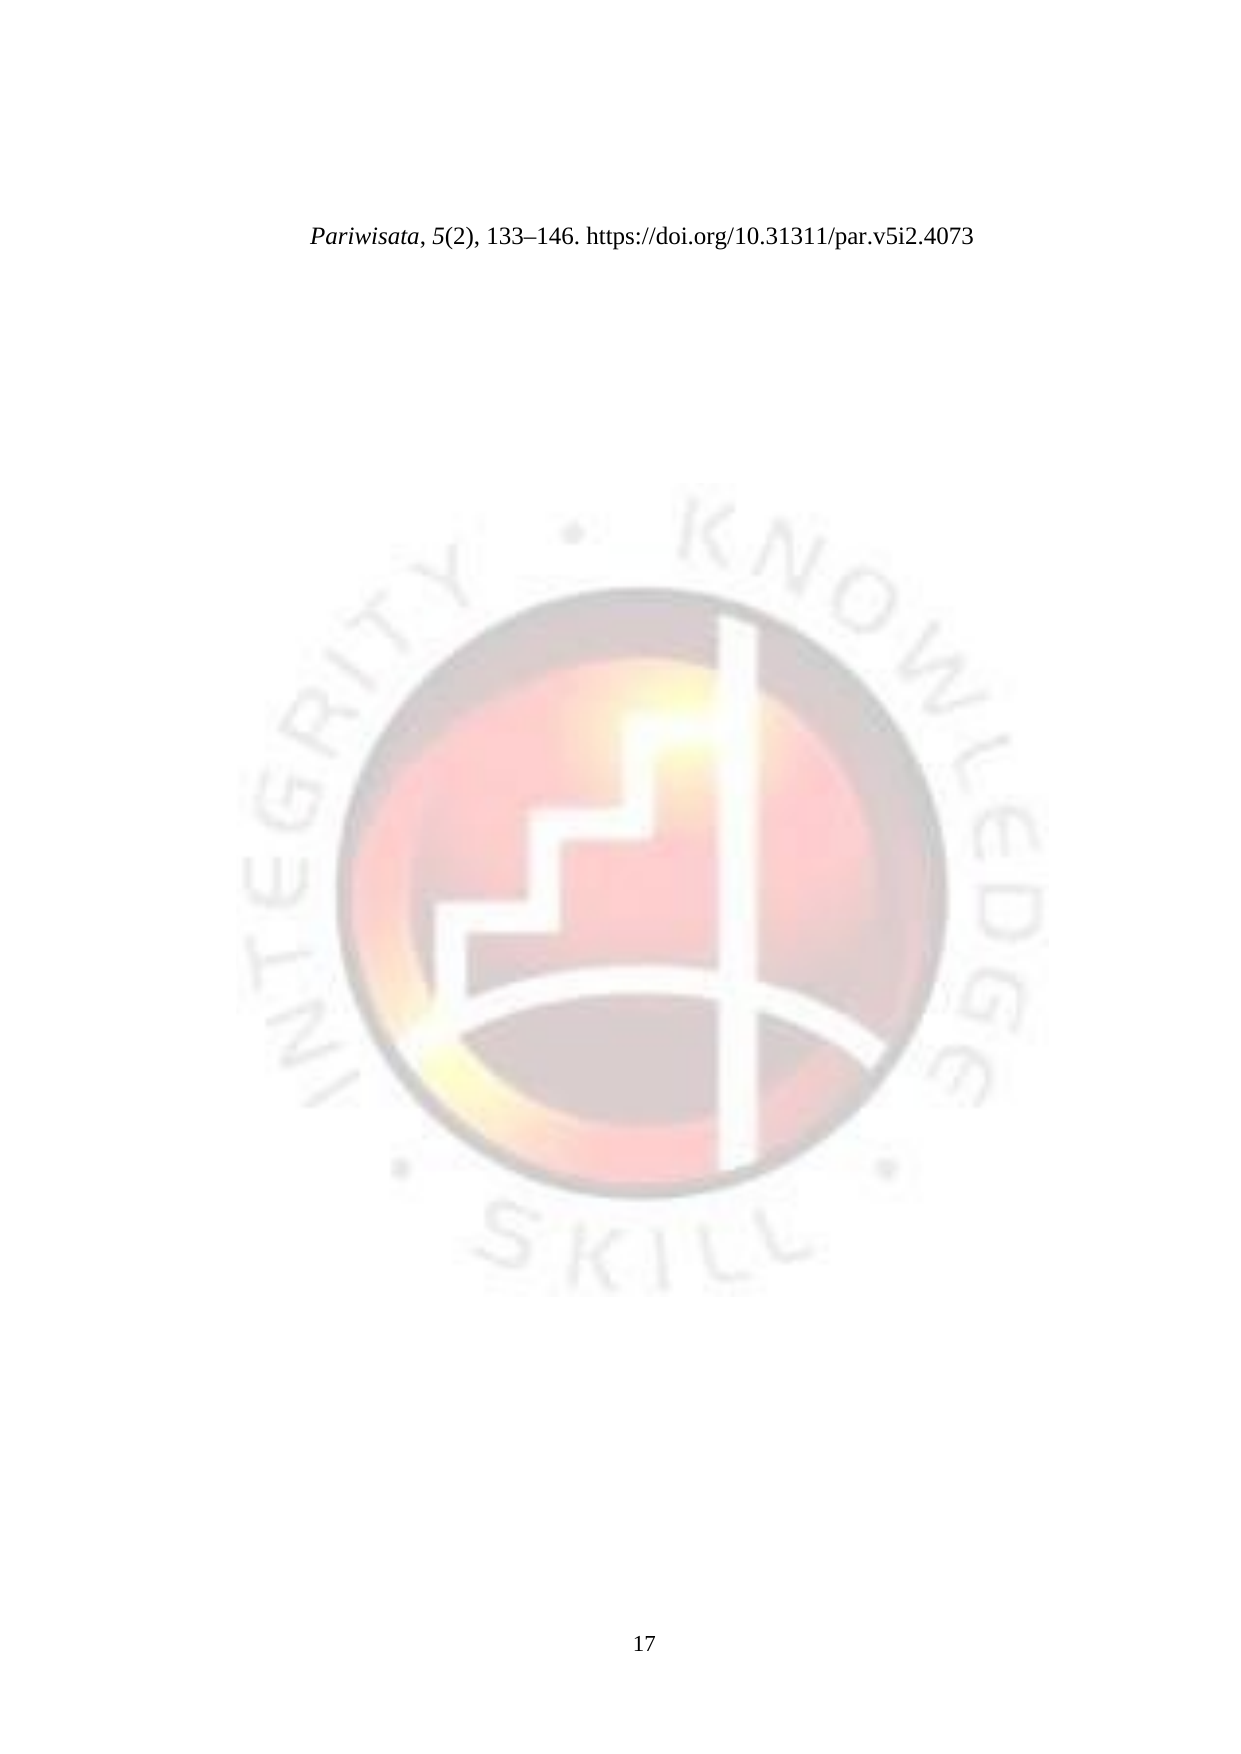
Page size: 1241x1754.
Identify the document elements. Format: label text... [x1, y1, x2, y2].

picture [236, 483, 1049, 1297]
text Pariwisata, 5(2), 133–146. https://doi.org/10.31311/par.v5i2.4073 [310, 221, 975, 250]
